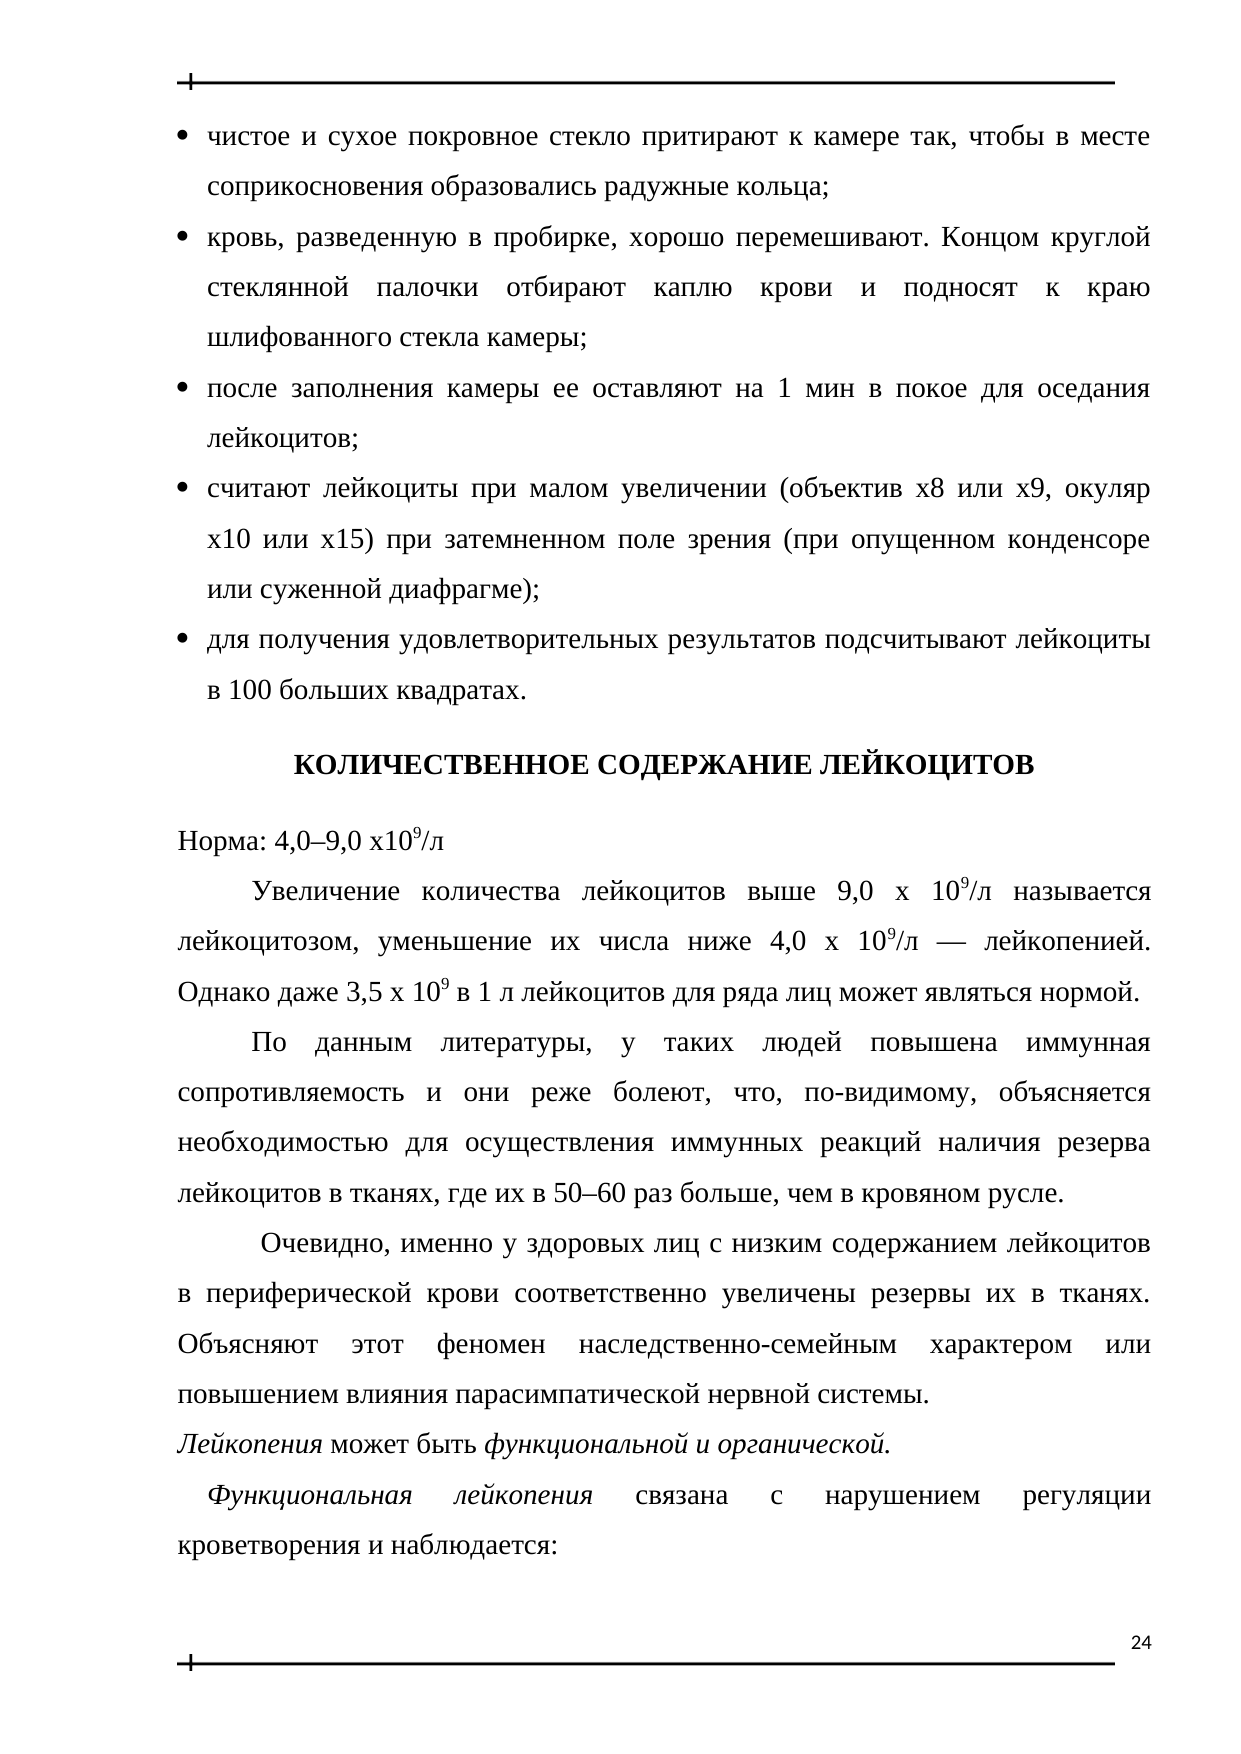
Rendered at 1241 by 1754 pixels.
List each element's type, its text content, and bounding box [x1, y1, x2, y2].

list считают лейкоциты при малом увеличении (объектив х8 или х9, окуляр х10 или х15) при затемненном поле зрения (при опущенном конденсоре или суженной диафрагме); [177, 471, 1152, 605]
list для получения удовлетворительных результатов подсчитывают лейкоциты в 100 больших квадратах. [177, 622, 1152, 706]
text Очевидно, именно у здоровых лиц с низким содержанием лейкоцитов в периферической крови соответственно увеличены резервы их в тканях. Объясняют этот феномен наследственно-семейным характером или повышением влияния парасимпатической нервной системы. [177, 1225, 1152, 1410]
text Функциональная лейкопения связана с нарушением регуляции кроветворения и наблюдается: [177, 1477, 1152, 1561]
picture [177, 1654, 1115, 1671]
text Увеличение количества лейкоцитов выше 9,0 х 109/л называется лейкоцитозом, уменьшение их числа ниже 4,0 х 109/л — лейкопенией. Однако даже 3,5 х 109 в 1 л лейкоцитов для ряда лиц может являться нормой. [177, 873, 1152, 1007]
text Норма: 4,0–9,0 х109/л [177, 823, 1152, 856]
text КОЛИЧЕСТВЕННОЕ СОДЕРЖАНИЕ ЛЕЙКОЦИТОВ [177, 747, 1152, 781]
text Лейкопения может быть функциональной и органической. [177, 1426, 1152, 1460]
list кровь, разведенную в пробирке, хорошо перемешивают. Концом круглой стеклянной палочки отбирают каплю крови и подносят к краю шлифованного стекла камеры; [177, 219, 1152, 353]
text По данным литературы, у таких людей повышена иммунная сопротивляемость и они реже болеют, что, по-видимому, объясняется необходимостью для осуществления иммунных реакций наличия резерва лейкоцитов в тканях, где их в 50–60 раз больше, чем в кровяном русле. [177, 1024, 1152, 1208]
list чистое и сухое покровное стекло притирают к камере так, чтобы в месте соприкосновения образовались радужные кольца; [177, 118, 1152, 202]
list после заполнения камеры ее оставляют на 1 мин в покое для оседания лейкоцитов; [177, 370, 1152, 454]
picture [177, 73, 1115, 90]
